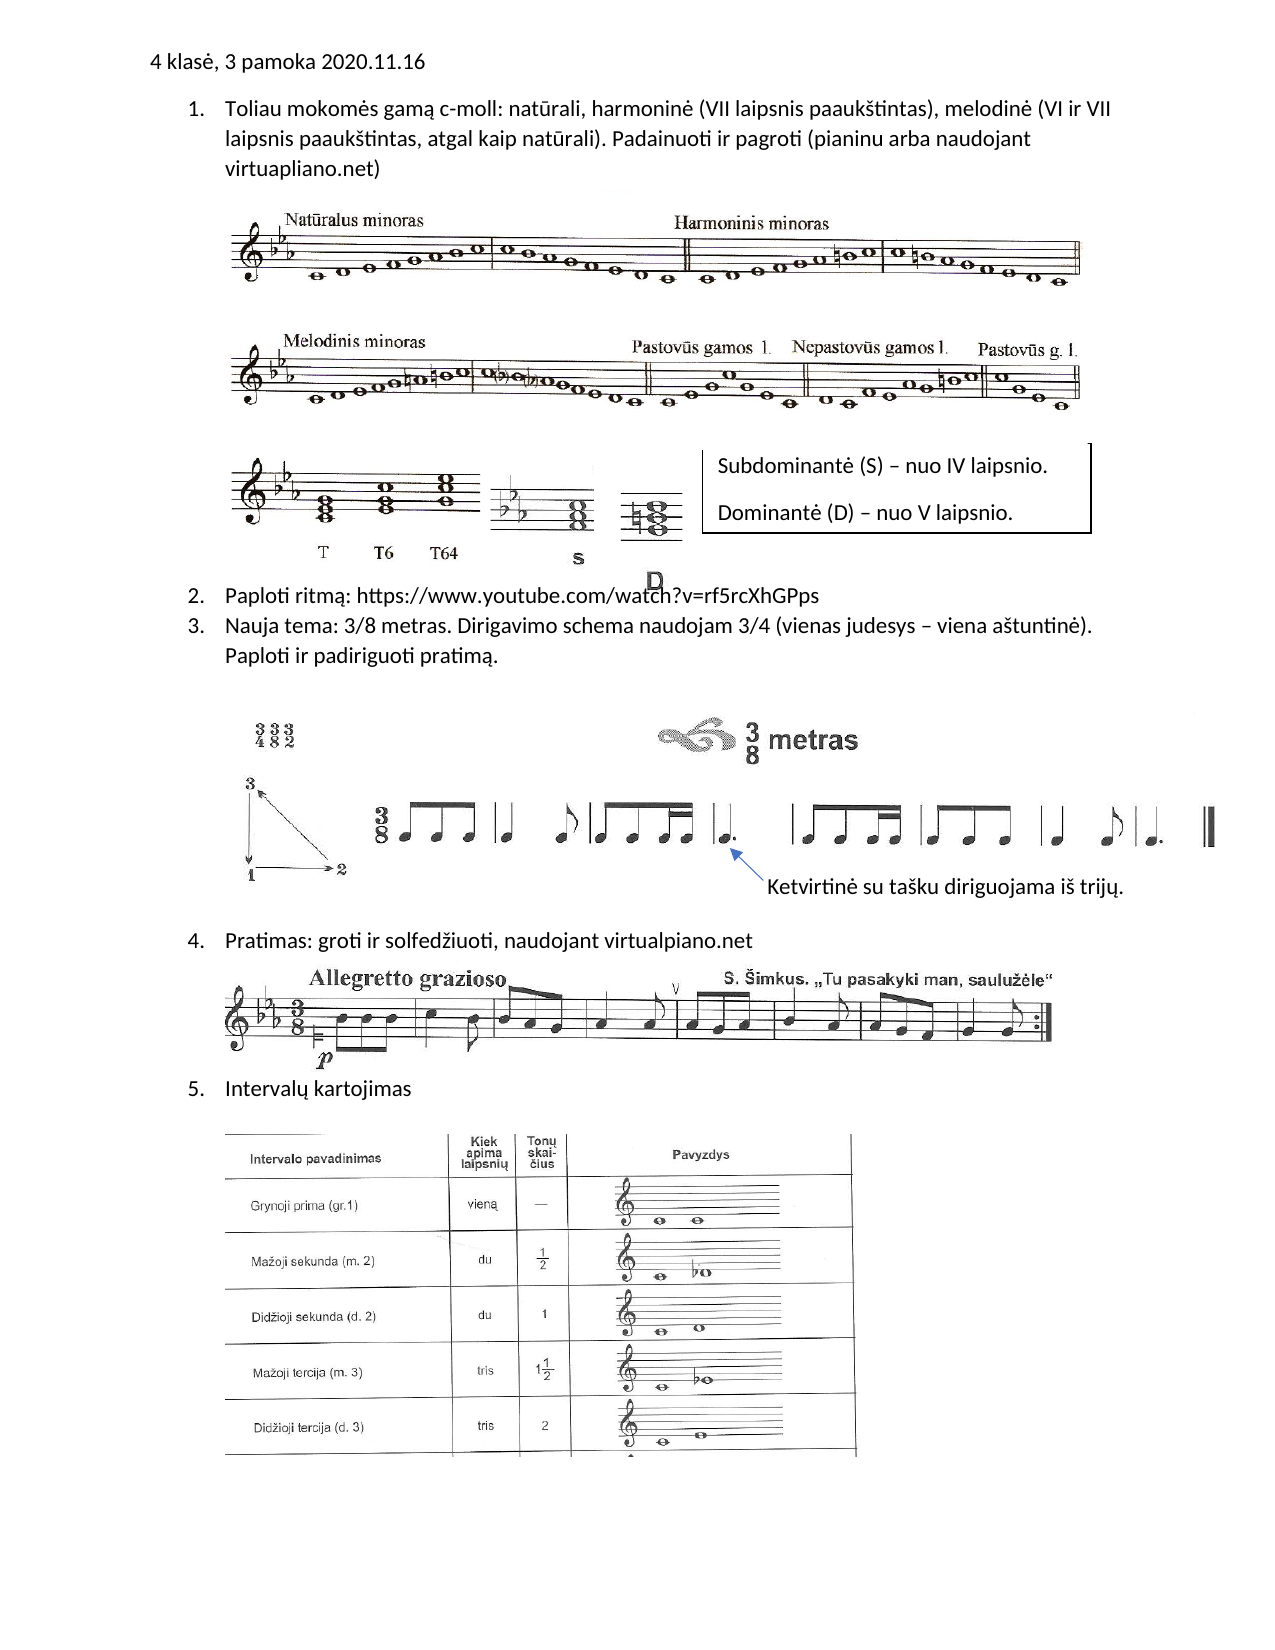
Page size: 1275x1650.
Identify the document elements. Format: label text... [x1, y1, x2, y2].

list Intervalų kartojimas [187, 1074, 1125, 1102]
text 4 klasė, 3 pamoka 2020.11.16 [150, 47, 1125, 75]
list Pratimas: groti ir solfedžiuoti, naudojant virtualpiano.net [187, 927, 1125, 955]
list Nauja tema: 3/8 metras. Dirigavimo schema naudojam 3/4 (vienas judesys – viena aštuntinė). Paploti ir padiriguoti pratimą. [187, 611, 1125, 669]
list Paploti ritmą: https://www.youtube.com/watch?v=rf5rcXhGPps [187, 581, 1125, 609]
list Toliau mokomės gamą c-moll: natūrali, harmoninė (VII laipsnis paaukštintas), melodinė (VI ir VII laipsnis paaukštintas, atgal kaip natūrali). Padainuoti ir pagroti (pianinu arba naudojant virtuapliano.net) [187, 94, 1125, 182]
